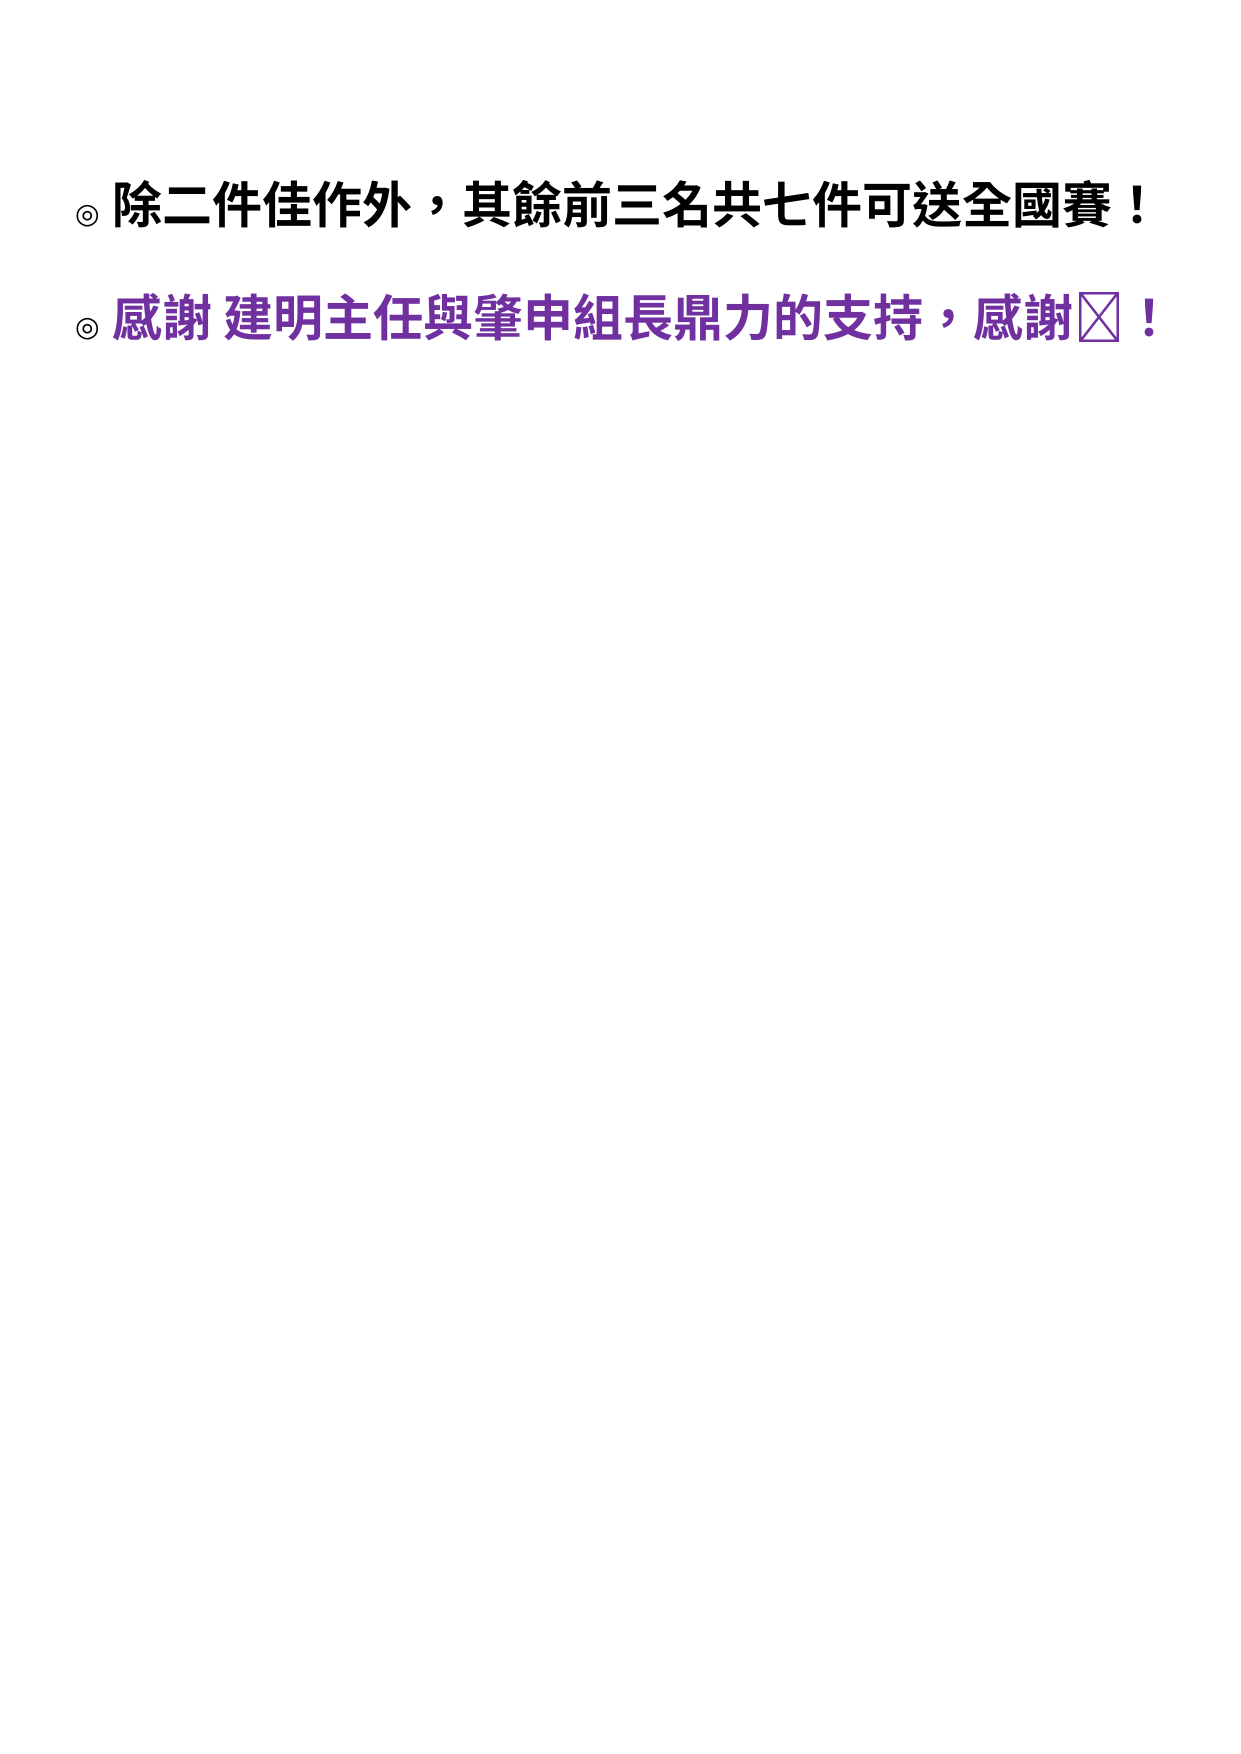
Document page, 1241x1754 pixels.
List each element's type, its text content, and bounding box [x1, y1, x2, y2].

list 除二件佳作外，其餘前三名共七件可送全國賽！ [75, 164, 1165, 239]
list 感謝 建明主任與肇申組長鼎力的支持，感謝🙏！ [75, 277, 1165, 352]
